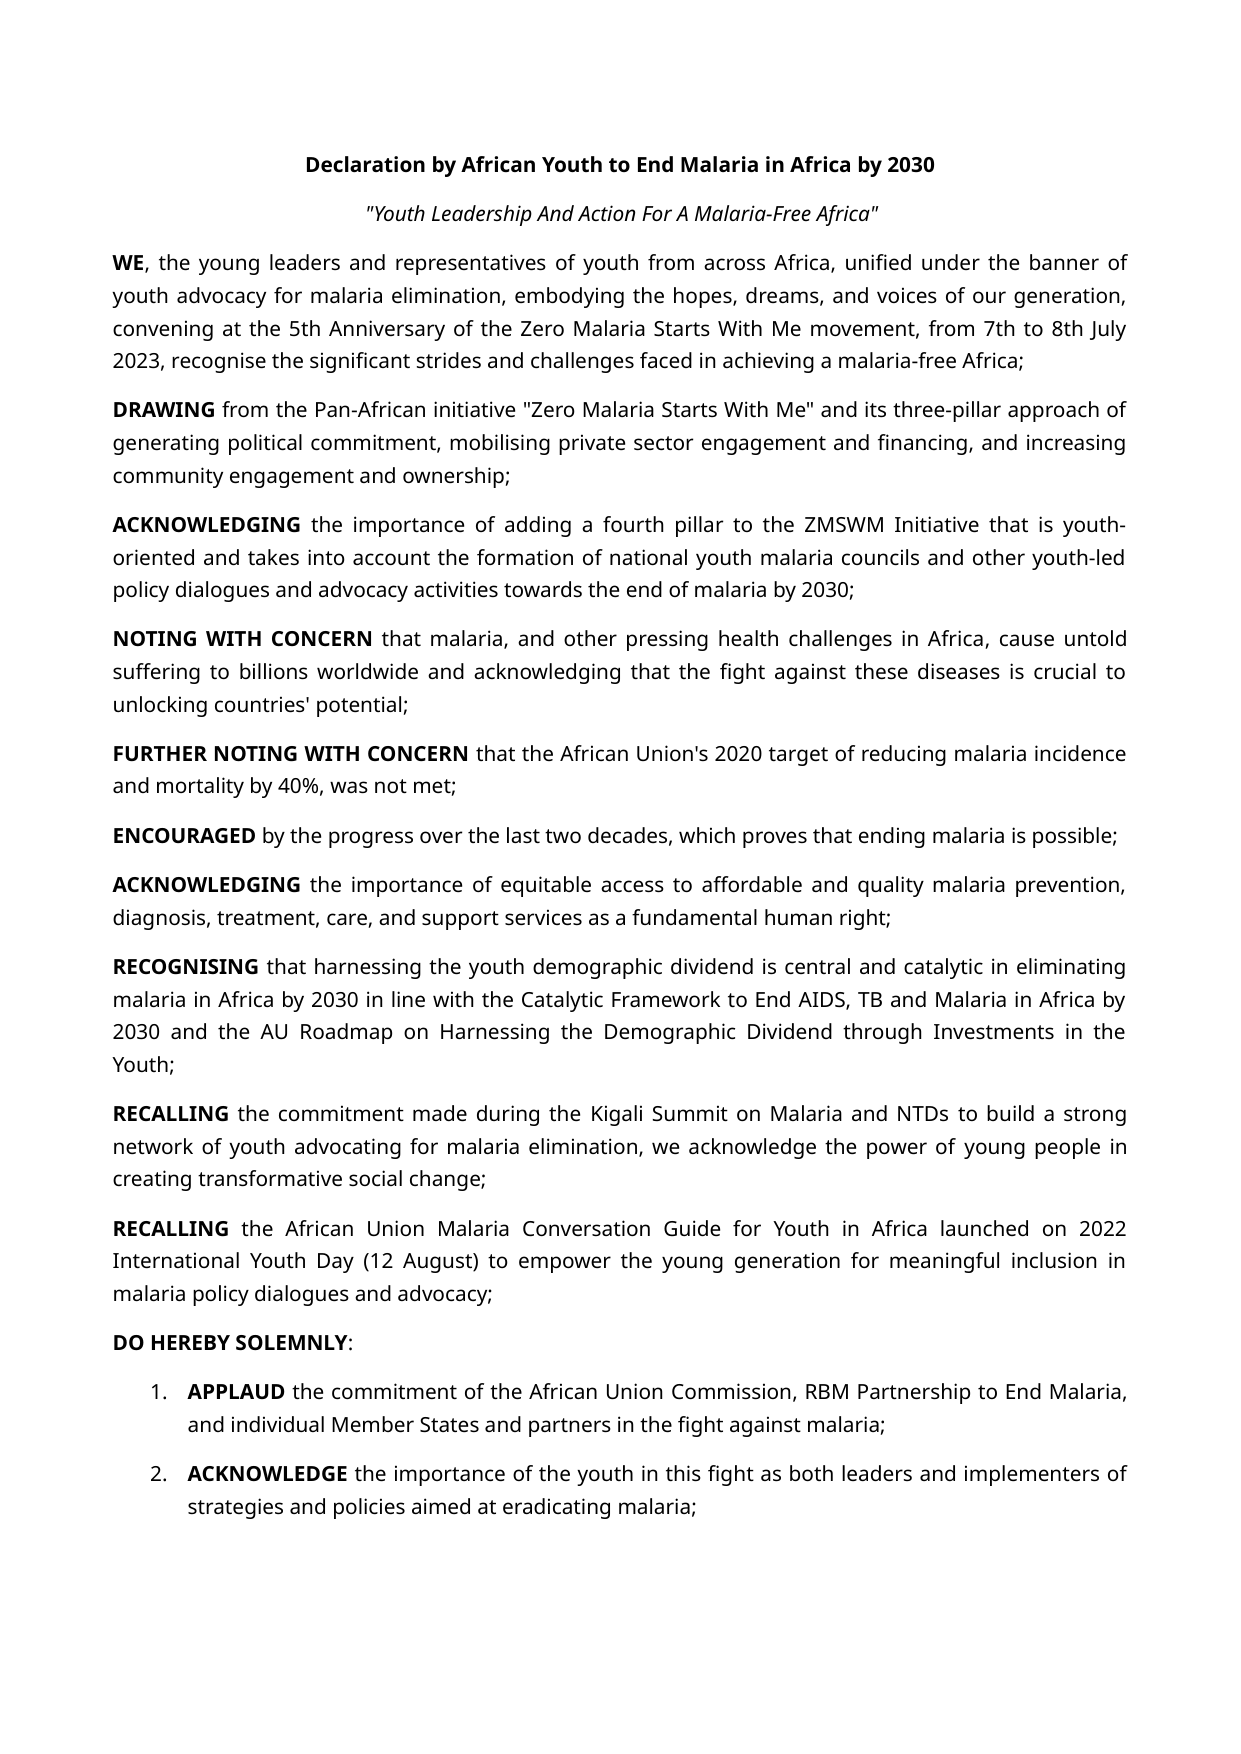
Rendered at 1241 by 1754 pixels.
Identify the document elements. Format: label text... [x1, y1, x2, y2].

list ACKNOWLEDGE the importance of the youth in this fight as both leaders and implementers of strategies and policies aimed at eradicating malaria; [150, 1459, 1128, 1520]
text ENCOURAGED by the progress over the last two decades, which proves that ending malaria is possible; [112, 821, 1128, 849]
text WE, the young leaders and representatives of youth from across Africa, unified under the banner of youth advocacy for malaria elimination, embodying the hopes, dreams, and voices of our generation, convening at the 5th Anniversary of the Zero Malaria Starts With Me movement, from 7th to 8th July 2023, recognise the significant strides and challenges faced in achieving a malaria-free Africa; [112, 248, 1128, 375]
text DO HEREBY SOLEMNLY: [112, 1328, 1128, 1357]
text ACKNOWLEDGING the importance of equitable access to affordable and quality malaria prevention, diagnosis, treatment, care, and support services as a fundamental human right; [112, 870, 1128, 931]
text RECALLING the African Union Malaria Conversation Guide for Youth in Africa launched on 2022 International Youth Day (12 August) to empower the young generation for meaningful inclusion in malaria policy dialogues and advocacy; [112, 1214, 1128, 1307]
text "Youth Leadership And Action For A Malaria-Free Africa" [112, 199, 1128, 228]
text Declaration by African Youth to End Malaria in Africa by 2030 [112, 150, 1128, 178]
text DRAWING from the Pan-African initiative "Zero Malaria Starts With Me" and its three-pillar approach of generating political commitment, mobilising private sector engagement and financing, and increasing community engagement and ownership; [112, 396, 1128, 489]
text RECALLING the commitment made during the Kigali Summit on Malaria and NTDs to build a strong network of youth advocating for malaria elimination, we acknowledge the power of young people in creating transformative social change; [112, 1099, 1128, 1193]
text NOTING WITH CONCERN that malaria, and other pressing health challenges in Africa, cause untold suffering to billions worldwide and acknowledging that the fight against these diseases is crucial to unlocking countries' potential; [112, 624, 1128, 718]
text FURTHER NOTING WITH CONCERN that the African Union's 2020 target of reducing malaria incidence and mortality by 40%, was not met; [112, 739, 1128, 800]
list APPLAUD the commitment of the African Union Commission, RBM Partnership to End Malaria, and individual Member States and partners in the fight against malaria; [150, 1377, 1128, 1438]
text RECOGNISING that harnessing the youth demographic dividend is central and catalytic in eliminating malaria in Africa by 2030 in line with the Catalytic Framework to End AIDS, TB and Malaria in Africa by 2030 and the AU Roadmap on Harnessing the Demographic Dividend through Investments in the Youth; [112, 952, 1128, 1078]
text ACKNOWLEDGING the importance of adding a fourth pillar to the ZMSWM Initiative that is youth-oriented and takes into account the formation of national youth malaria councils and other youth-led policy dialogues and advocacy activities towards the end of malaria by 2030; [112, 510, 1128, 604]
